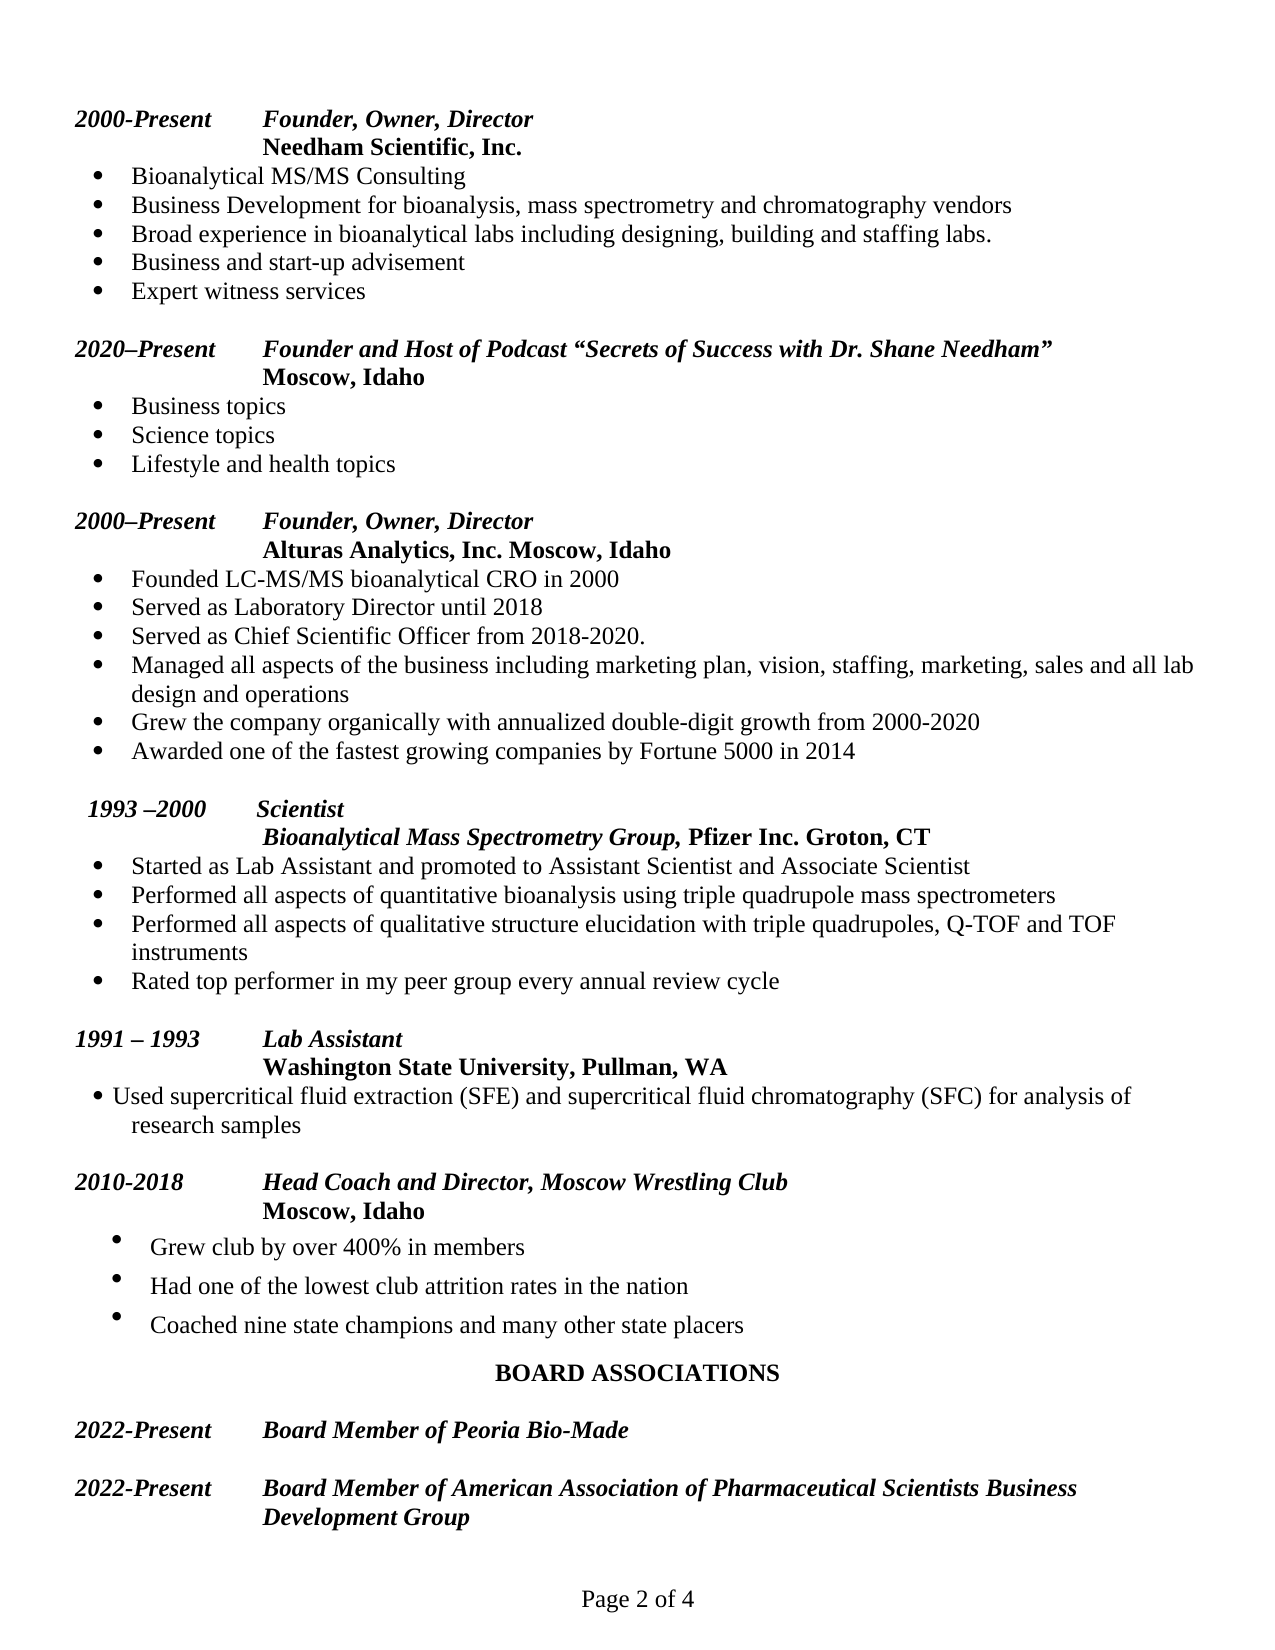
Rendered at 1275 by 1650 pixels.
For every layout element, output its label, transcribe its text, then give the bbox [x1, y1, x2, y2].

list Founded LC-MS/MS bioanalytical CRO in 2000 [94, 564, 1200, 592]
text 1993 –2000 Scientist [75, 794, 1200, 822]
text Washington State University, Pullman, WA [75, 1052, 1200, 1081]
list Grew the company organically with annualized double-digit growth from 2000-2020 [94, 707, 1200, 736]
subtitle Bioanalytical Mass Spectrometry Group, Pfizer Inc. Groton, CT [75, 822, 1200, 851]
list Coached nine state champions and many other state placers [112, 1302, 1200, 1338]
list Bioanalytical MS/MS Consulting [94, 161, 1200, 190]
list Broad experience in bioanalytical labs including designing, building and staffing labs. [94, 219, 1200, 247]
list Business topics [94, 391, 1200, 420]
list Grew club by over 400% in members [112, 1225, 1200, 1261]
list Managed all aspects of the business including marketing plan, vision, staffing, marketing, sales and all lab design and operations [94, 650, 1200, 707]
list Performed all aspects of quantitative bioanalysis using triple quadrupole mass spectrometers [94, 880, 1200, 909]
list Rated top performer in my peer group every annual review cycle [94, 966, 1200, 995]
text Moscow, Idaho [262, 362, 1200, 391]
list Awarded one of the fastest growing companies by Fortune 5000 in 2014 [94, 736, 1200, 765]
text Moscow, Idaho [75, 1196, 1200, 1225]
list Performed all aspects of qualitative structure elucidation with triple quadrupoles, Q-TOF and TOF instruments [94, 909, 1200, 966]
list Business and start-up advisement [94, 247, 1200, 276]
subtitle 2000–Present Founder, Owner, Director [75, 506, 1200, 535]
text Alturas Analytics, Inc. Moscow, Idaho [262, 535, 1200, 564]
subtitle BOARD ASSOCIATIONS [75, 1358, 1200, 1387]
list Served as Laboratory Director until 2018 [94, 592, 1200, 621]
text 2022-Present Board Member of Peoria Bio-Made [75, 1415, 1200, 1444]
subtitle 2000-Present Founder, Owner, Director [75, 104, 1200, 132]
list Served as Chief Scientific Officer from 2018-2020. [94, 621, 1200, 650]
list Science topics [94, 420, 1200, 449]
text 1991 – 1993 Lab Assistant [75, 1024, 1200, 1052]
text Needham Scientific, Inc. [262, 132, 1200, 161]
list Used supercritical fluid extraction (SFE) and supercritical fluid chromatography (SFC) for analysis of research samples [94, 1081, 1200, 1139]
list Had one of the lowest club attrition rates in the nation [112, 1264, 1200, 1300]
text 2010-2018 Head Coach and Director, Moscow Wrestling Club [75, 1167, 1200, 1196]
subtitle 2020–Present Founder and Host of Podcast “Secrets of Success with Dr. Shane Needham” [75, 334, 1200, 362]
list Expert witness services [94, 276, 1200, 305]
list Business Development for bioanalysis, mass spectrometry and chromatography vendors [94, 190, 1200, 219]
list Lifestyle and health topics [94, 449, 1200, 477]
list Started as Lab Assistant and promoted to Assistant Scientist and Associate Scientist [94, 851, 1200, 880]
text 2022-Present Board Member of American Association of Pharmaceutical Scientists Business Development Group [75, 1473, 1200, 1530]
